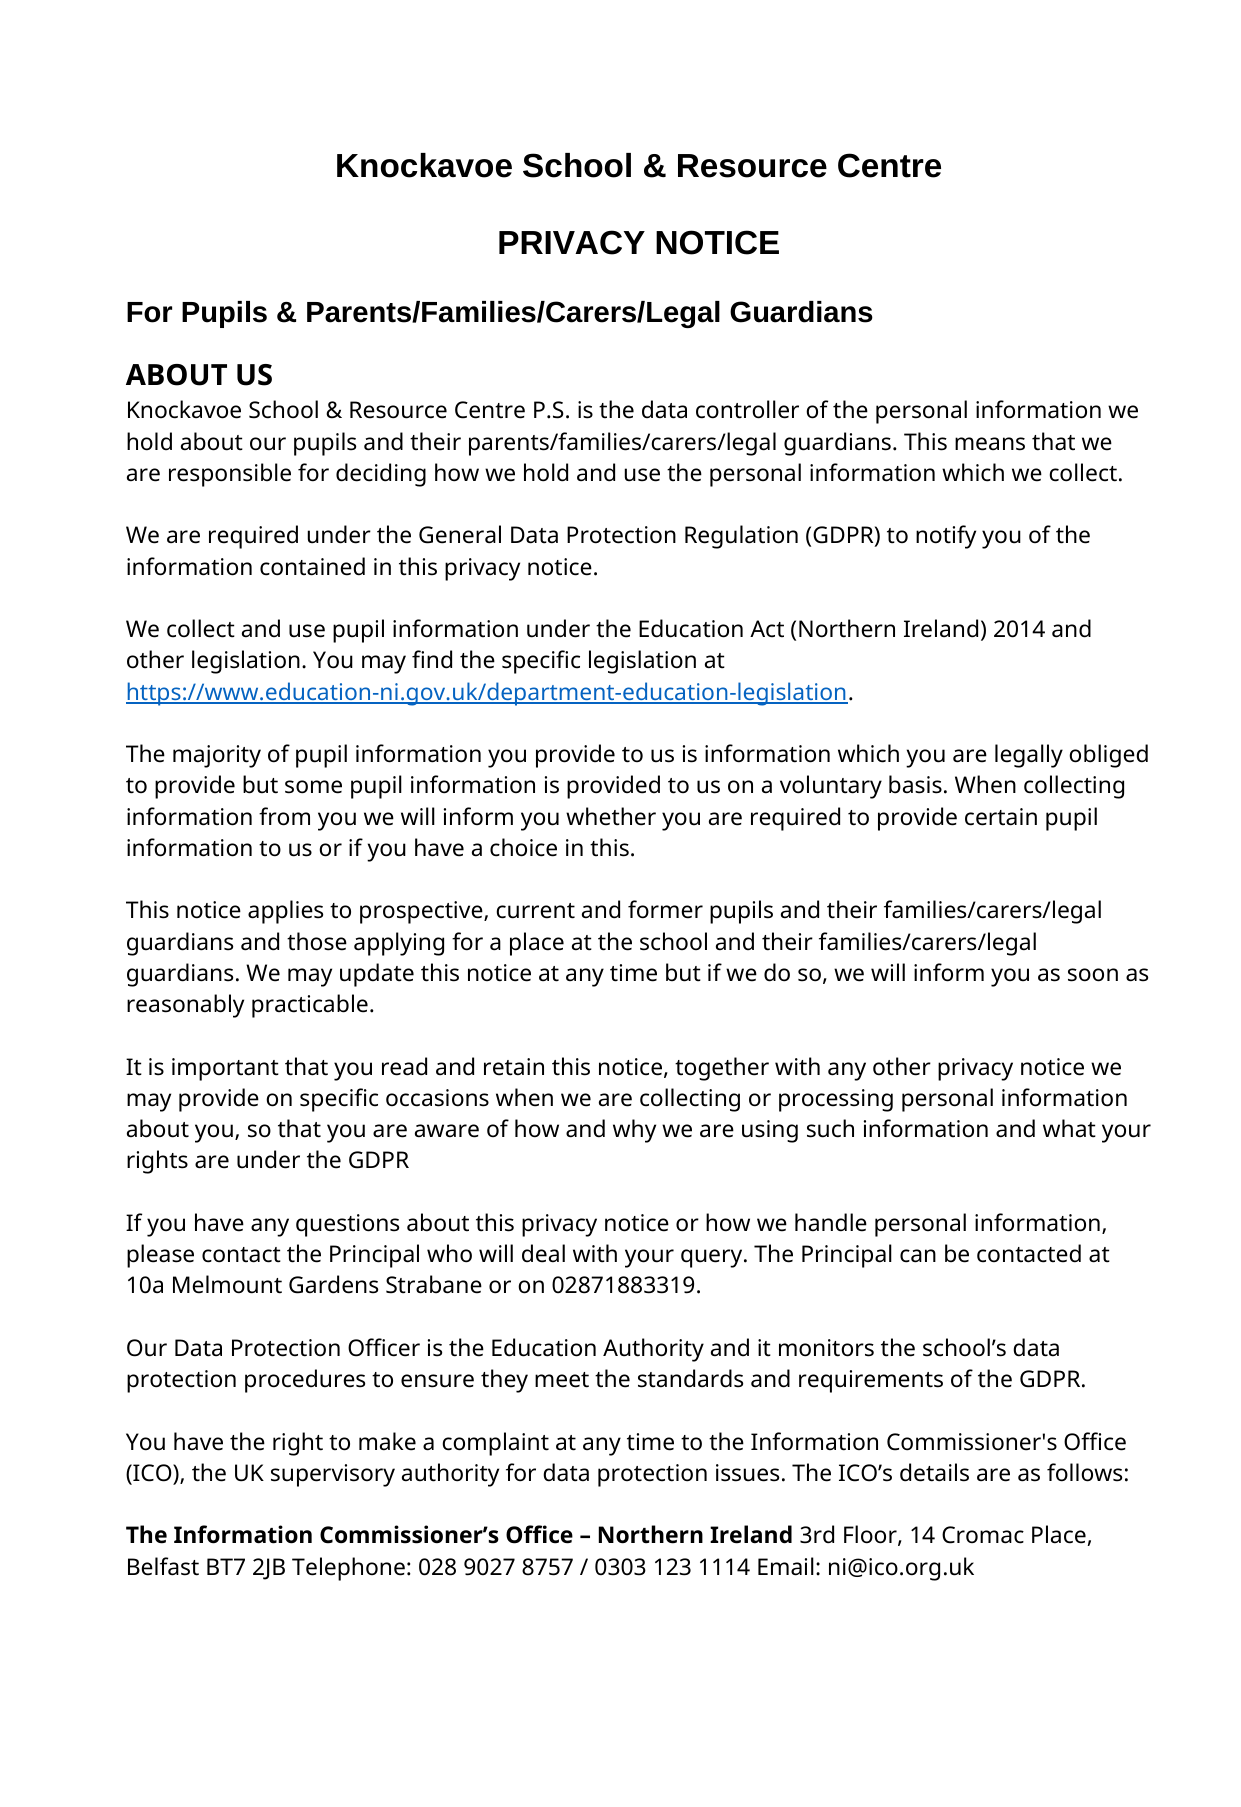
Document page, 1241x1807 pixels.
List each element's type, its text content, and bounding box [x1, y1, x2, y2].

text For Pupils & Parents/Families/Carers/Legal Guardians [126, 295, 1152, 328]
text Our Data Protection Officer is the Education Authority and it monitors the school’s data protection procedures to ensure they meet the standards and requirements of the GDPR. [126, 1332, 1152, 1394]
text The majority of pupil information you provide to us is information which you are legally obliged to provide but some pupil information is provided to us on a voluntary basis. When collecting information from you we will inform you whether you are required to provide certain pupil information to us or if you have a choice in this. [126, 738, 1152, 863]
text PRIVACY NOTICE [126, 223, 1152, 261]
text If you have any questions about this privacy notice or how we handle personal information, please contact the Principal who will deal with your query. The Principal can be contacted at 10a Melmount Gardens Strabane or on 02871883319. [126, 1207, 1152, 1301]
text ABOUT US [126, 354, 1152, 394]
text This notice applies to prospective, current and former pupils and their families/carers/legal guardians and those applying for a place at the school and their families/carers/legal guardians. We may update this notice at any time but if we do so, we will inform you as soon as reasonably practicable. [126, 894, 1152, 1019]
text Knockavoe School & Resource Centre P.S. is the data controller of the personal information we hold about our pupils and their parents/families/carers/legal guardians. This means that we are responsible for deciding how we hold and use the personal information which we collect. [126, 394, 1152, 488]
text Knockavoe School & Resource Centre [126, 146, 1152, 184]
text The Information Commissioner’s Office – Northern Ireland 3rd Floor, 14 Cromac Place, Belfast BT7 2JB Telephone: 028 9027 8757 / 0303 123 1114 Email: ni@ico.org.uk [126, 1519, 1152, 1582]
text You have the right to make a complaint at any time to the Information Commissioner's Office (ICO), the UK supervisory authority for data protection issues. The ICO’s details are as follows: [126, 1426, 1152, 1488]
text We collect and use pupil information under the Education Act (Northern Ireland) 2014 and other legislation. You may find the specific legislation at https://www.education-ni.gov.uk/department-education-legislation. [126, 613, 1152, 707]
text It is important that you read and retain this notice, together with any other privacy notice we may provide on specific occasions when we are collecting or processing personal information about you, so that you are aware of how and why we are using such information and what your rights are under the GDPR [126, 1051, 1152, 1176]
text We are required under the General Data Protection Regulation (GDPR) to notify you of the information contained in this privacy notice. [126, 519, 1152, 582]
